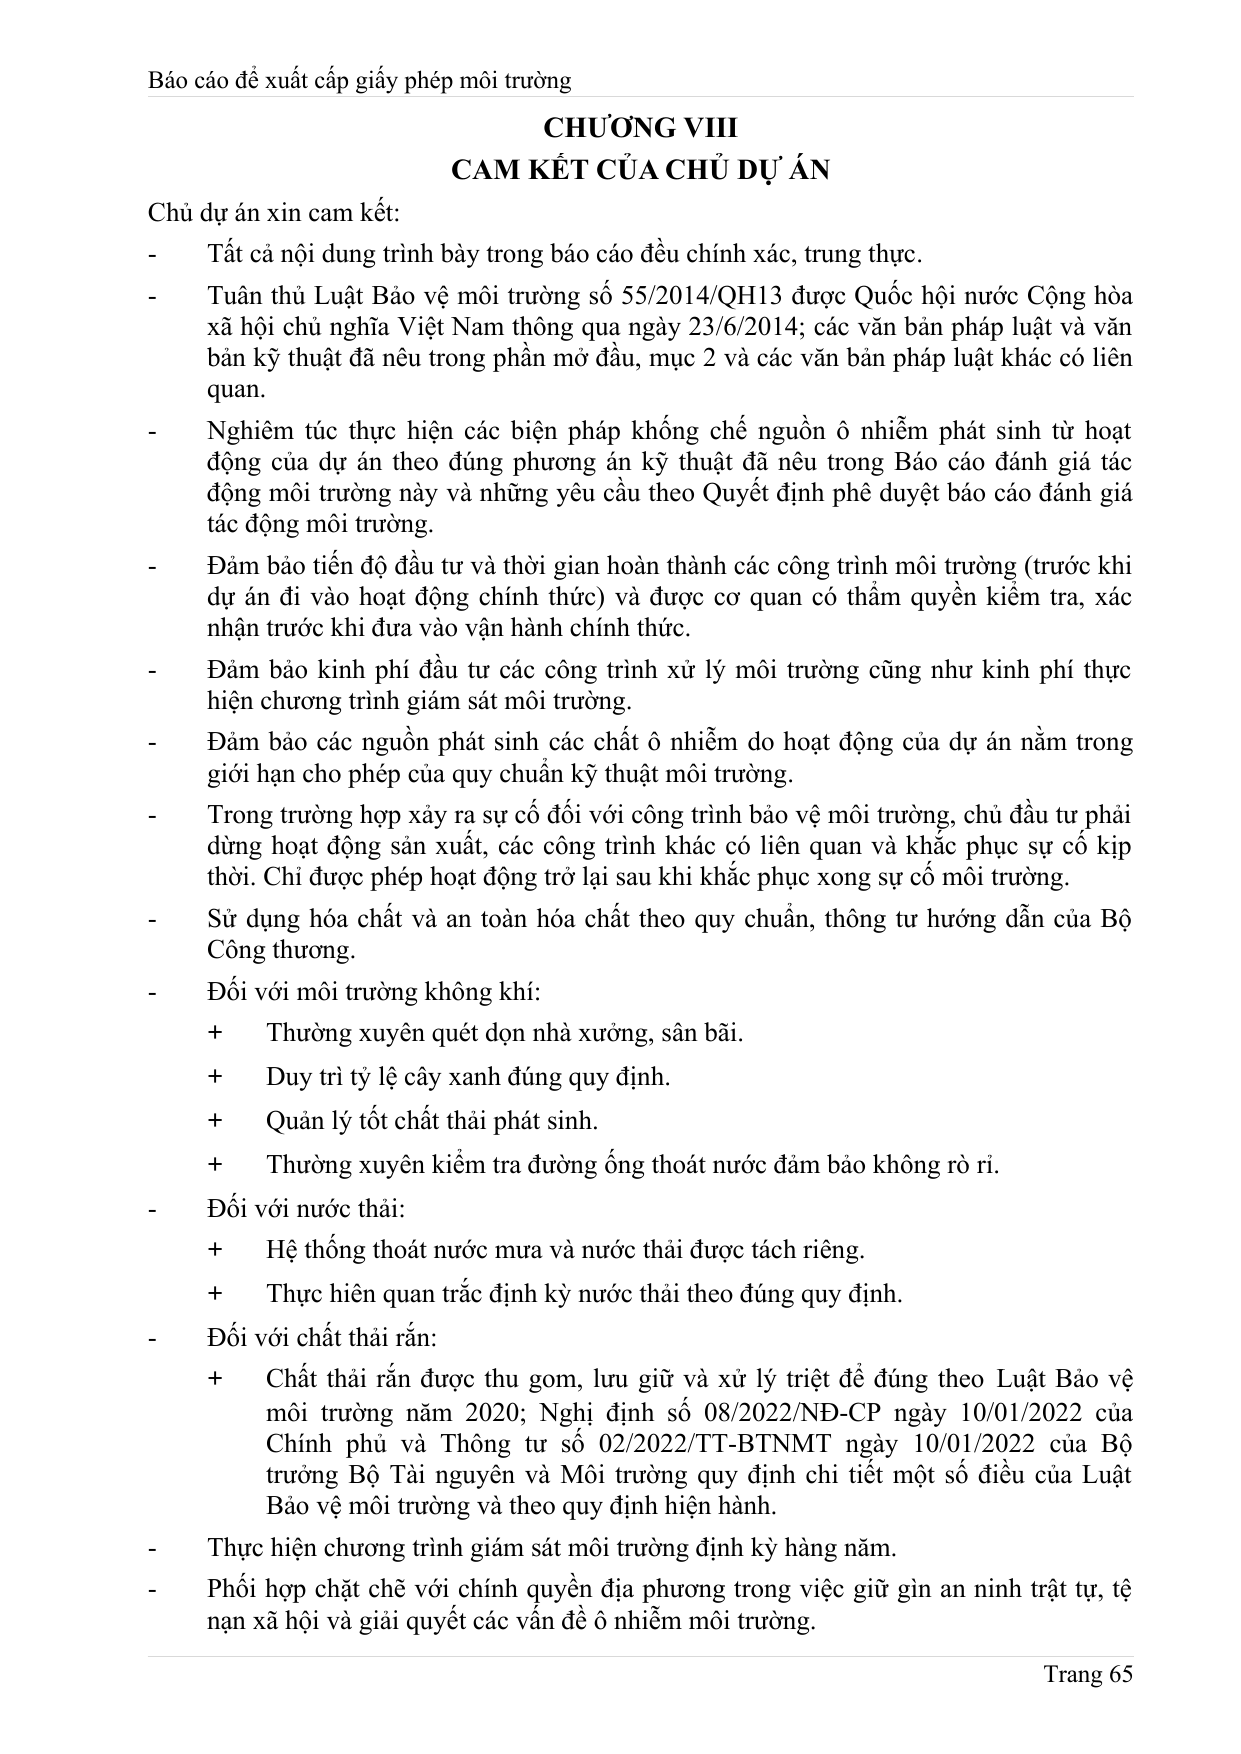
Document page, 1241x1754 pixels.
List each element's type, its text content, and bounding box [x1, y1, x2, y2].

list Thực hiên quan trắc định kỳ nước thải theo đúng quy định. [207, 1277, 1134, 1311]
list Quản lý tốt chất thải phát sinh. [207, 1104, 1134, 1137]
list Duy trì tỷ lệ cây xanh đúng quy định. [207, 1060, 1134, 1094]
list Nghiêm túc thực hiện các biện pháp khống chế nguồn ô nhiễm phát sinh từ hoạt động của dự án theo đúng phương án kỹ thuật đã nêu trong Báo cáo đánh giá tác động môi trường này và những yêu cầu theo Quyết định phê duyệt báo cáo đánh giá tác động môi trường. [148, 414, 1134, 538]
list Trong trường hợp xảy ra sự cố đối với công trình bảo vệ môi trường, chủ đầu tư phải dừng hoạt động sản xuất, các công trình khác có liên quan và khắc phục sự cố kịp thời. Chỉ được phép hoạt động trở lại sau khi khắc phục xong sự cố môi trường. [148, 798, 1134, 892]
list Thường xuyên quét dọn nhà xưởng, sân bãi. [207, 1016, 1134, 1050]
list Tất cả nội dung trình bày trong báo cáo đều chính xác, trung thực. [148, 237, 1134, 268]
list Phối hợp chặt chẽ với chính quyền địa phương trong việc giữ gìn an ninh trật tự, tệ nạn xã hội và giải quyết các vấn đề ô nhiễm môi trường. [148, 1573, 1134, 1635]
text CHƯƠNG VIII [148, 110, 1134, 143]
list Đảm bảo các nguồn phát sinh các chất ô nhiễm do hoạt động của dự án nằm trong giới hạn cho phép của quy chuẩn kỹ thuật môi trường. [148, 726, 1134, 788]
list Thực hiện chương trình giám sát môi trường định kỳ hàng năm. [148, 1531, 1134, 1562]
text CAM KẾT CỦA CHỦ DỰ ÁN [148, 152, 1134, 185]
list Thường xuyên kiểm tra đường ống thoát nước đảm bảo không rò rỉ. [207, 1148, 1134, 1181]
list Đối với môi trường không khí: [148, 975, 1134, 1006]
list Đảm bảo tiến độ đầu tư và thời gian hoàn thành các công trình môi trường (trước khi dự án đi vào hoạt động chính thức) và được cơ quan có thẩm quyền kiểm tra, xác nhận trước khi đưa vào vận hành chính thức. [148, 549, 1134, 642]
list Đối với chất thải rắn: [148, 1321, 1134, 1352]
list Đảm bảo kinh phí đầu tư các công trình xử lý môi trường cũng như kinh phí thực hiện chương trình giám sát môi trường. [148, 653, 1134, 715]
list Sử dụng hóa chất và an toàn hóa chất theo quy chuẩn, thông tư hướng dẫn của Bộ Công thương. [148, 902, 1134, 964]
list Hệ thống thoát nước mưa và nước thải được tách riêng. [207, 1233, 1134, 1267]
list Chất thải rắn được thu gom, lưu giữ và xử lý triệt để đúng theo Luật Bảo vệ môi trường năm 2020; Nghị định số 08/2022/NĐ-CP ngày 10/01/2022 của Chính phủ và Thông tư số 02/2022/TT-BTNMT ngày 10/01/2022 của Bộ trưởng Bộ Tài nguyên và Môi trường quy định chi tiết một số điều của Luật Bảo vệ môi trường và theo quy định hiện hành. [207, 1363, 1134, 1521]
list Đối với nước thải: [148, 1192, 1134, 1223]
list Tuân thủ Luật Bảo vệ môi trường số 55/2014/QH13 được Quốc hội nước Cộng hòa xã hội chủ nghĩa Việt Nam thông qua ngày 23/6/2014; các văn bản pháp luật và văn bản kỹ thuật đã nêu trong phần mở đầu, mục 2 và các văn bản pháp luật khác có liên quan. [148, 279, 1134, 403]
text Chủ dự án xin cam kết: [148, 196, 1134, 227]
